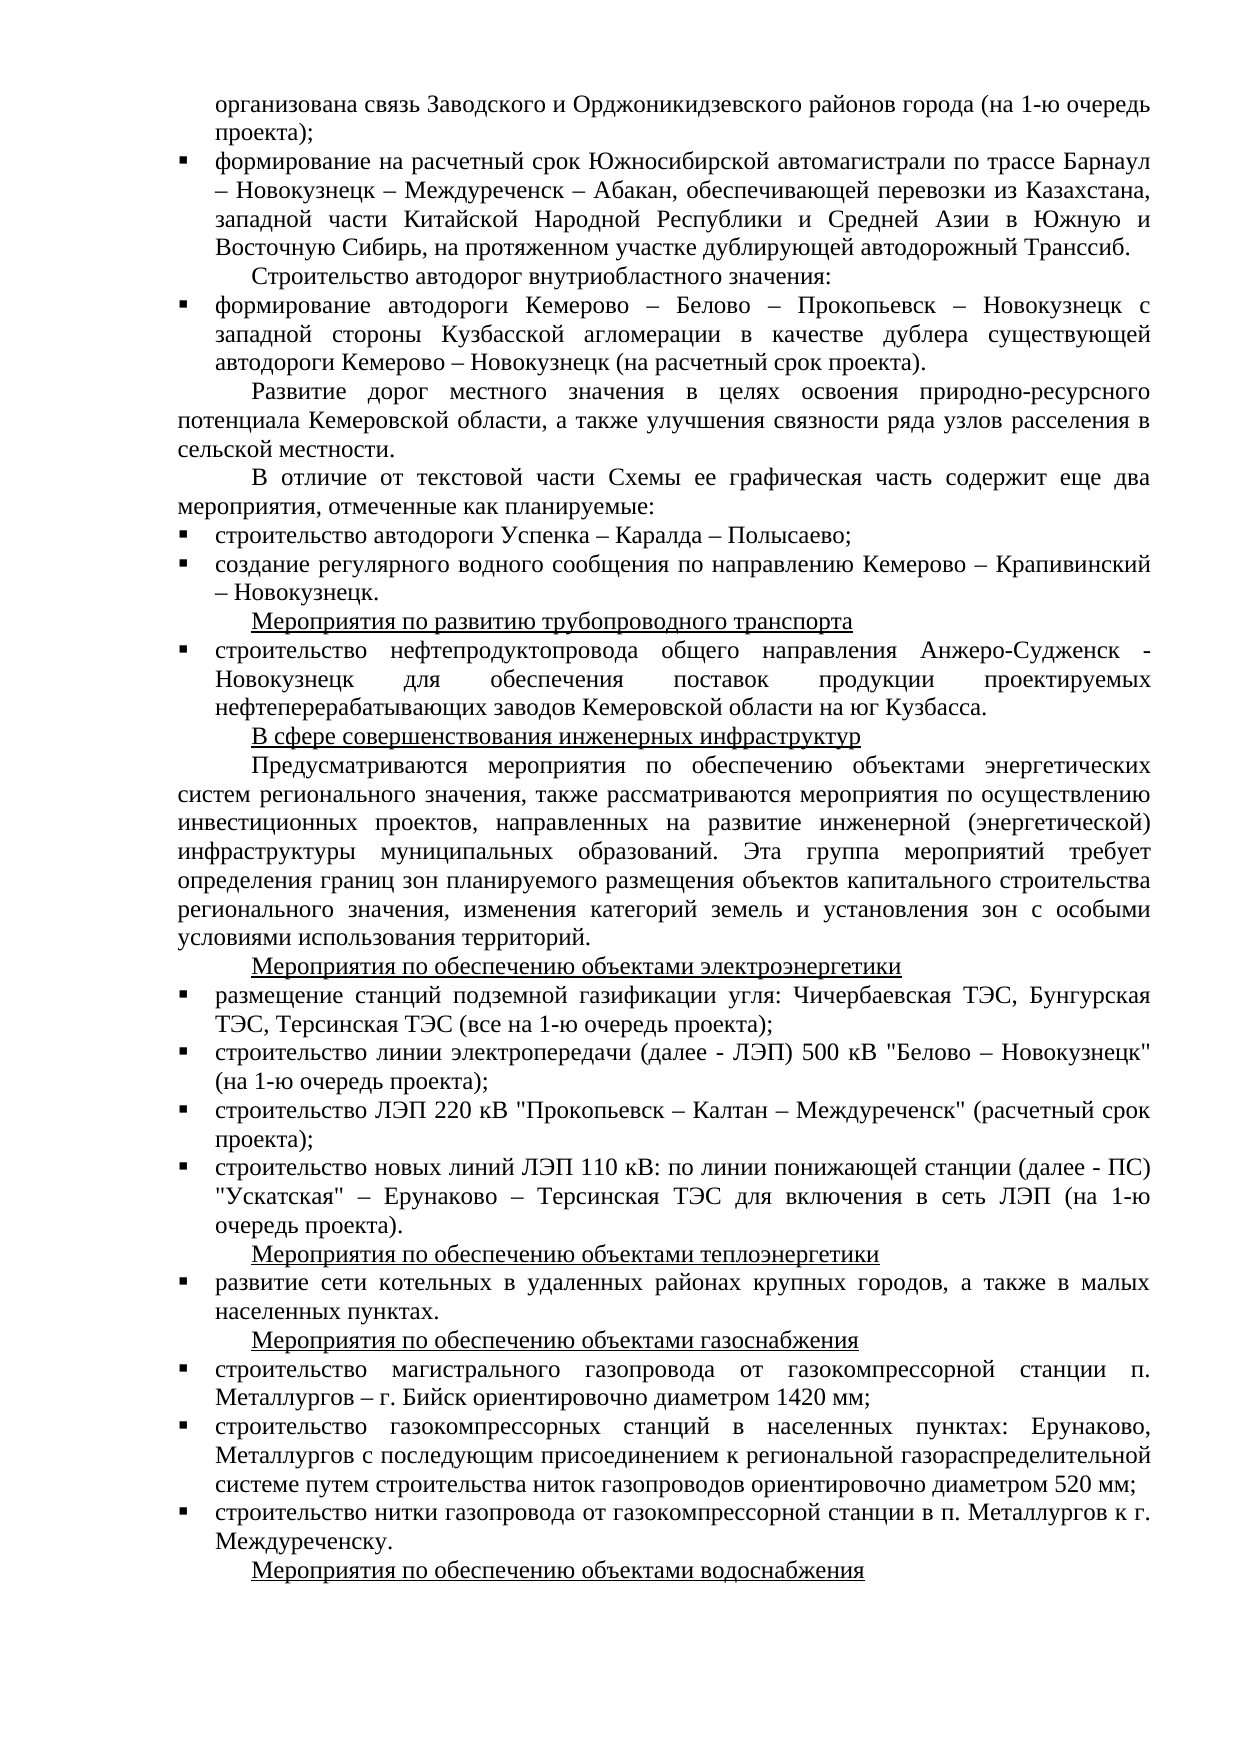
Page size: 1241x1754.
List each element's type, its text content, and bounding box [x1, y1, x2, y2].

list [177, 89, 1152, 146]
text В сфере совершенствования инженерных инфраструктур [177, 721, 1152, 750]
text Мероприятия по обеспечению объектами теплоэнергетики [177, 1239, 1152, 1267]
list создание регулярного водного сообщения по направлению Кемерово – Крапивинский – Новокузнецк. [177, 549, 1152, 606]
list строительство нитки газопровода от газокомпрессорной станции в п. Металлургов к г. Междуреченску. [177, 1497, 1152, 1555]
text Развитие дорог местного значения в целях освоения природно-ресурсного потенциала Кемеровской области, а также улучшения связности ряда узлов расселения в сельской местности. [177, 376, 1152, 462]
list строительство ЛЭП 220 кВ "Прокопьевск – Калтан – Междуреченск" (расчетный срок проекта); [177, 1095, 1152, 1152]
list формирование на расчетный срок Южносибирской автомагистрали по трассе Барнаул – Новокузнецк – Междуреченск – Абакан, обеспечивающей перевозки из Казахстана, западной части Китайской Народной Республики и Средней Азии в Южную и Восточную Сибирь, на протяженном участке дублирующей автодорожный Транссиб. [177, 146, 1152, 261]
list строительство газокомпрессорных станций в населенных пунктах: Ерунаково, Металлургов с последующим присоединением к региональной газораспределительной системе путем строительства ниток газопроводов ориентировочно диаметром 520 мм; [177, 1411, 1152, 1497]
list развитие сети котельных в удаленных районах крупных городов, а также в малых населенных пунктах. [177, 1267, 1152, 1325]
text Строительство автодорог внутриобластного значения: [177, 261, 1152, 290]
list строительство линии электропередачи (далее - ЛЭП) 500 кВ "Белово – Новокузнецк" (на 1-ю очередь проекта); [177, 1037, 1152, 1095]
list строительство нефтепродуктопровода общего направления Анжеро-Судженск - Новокузнецк для обеспечения поставок продукции проектируемых нефтеперерабатывающих заводов Кемеровской области на юг Кузбасса. [177, 635, 1152, 721]
text Мероприятия по обеспечению объектами газоснабжения [177, 1325, 1152, 1354]
list строительство новых линий ЛЭП 110 кВ: по линии понижающей станции (далее - ПС) "Ускатская" – Ерунаково – Терсинская ТЭС для включения в сеть ЛЭП (на 1-ю очередь проекта). [177, 1152, 1152, 1239]
list строительство автодороги Успенка – Каралда – Полысаево; [177, 520, 1152, 549]
list строительство магистрального газопровода от газокомпрессорной станции п. Металлургов – г. Бийск ориентировочно диаметром 1420 мм; [177, 1354, 1152, 1411]
list формирование автодороги Кемерово – Белово – Прокопьевск – Новокузнецк с западной стороны Кузбасской агломерации в качестве дублера существующей автодороги Кемерово – Новокузнецк (на расчетный срок проекта). [177, 290, 1152, 376]
text Предусматриваются мероприятия по обеспечению объектами энергетических систем регионального значения, также рассматриваются мероприятия по осуществлению инвестиционных проектов, направленных на развитие инженерной (энергетической) инфраструктуры муниципальных образований. Эта группа мероприятий требует определения границ зон планируемого размещения объектов капитального строительства регионального значения, изменения категорий земель и установления зон с особыми условиями использования территорий. [177, 750, 1152, 951]
text В отличие от текстовой части Схемы ее графическая часть содержит еще два мероприятия, отмеченные как планируемые: [177, 462, 1152, 520]
text Мероприятия по обеспечению объектами электроэнергетики [177, 951, 1152, 980]
text Мероприятия по обеспечению объектами водоснабжения [177, 1555, 1152, 1584]
list размещение станций подземной газификации угля: Чичербаевская ТЭС, Бунгурская ТЭС, Терсинская ТЭС (все на 1-ю очередь проекта); [177, 980, 1152, 1037]
text Мероприятия по развитию трубопроводного транспорта [177, 606, 1152, 635]
